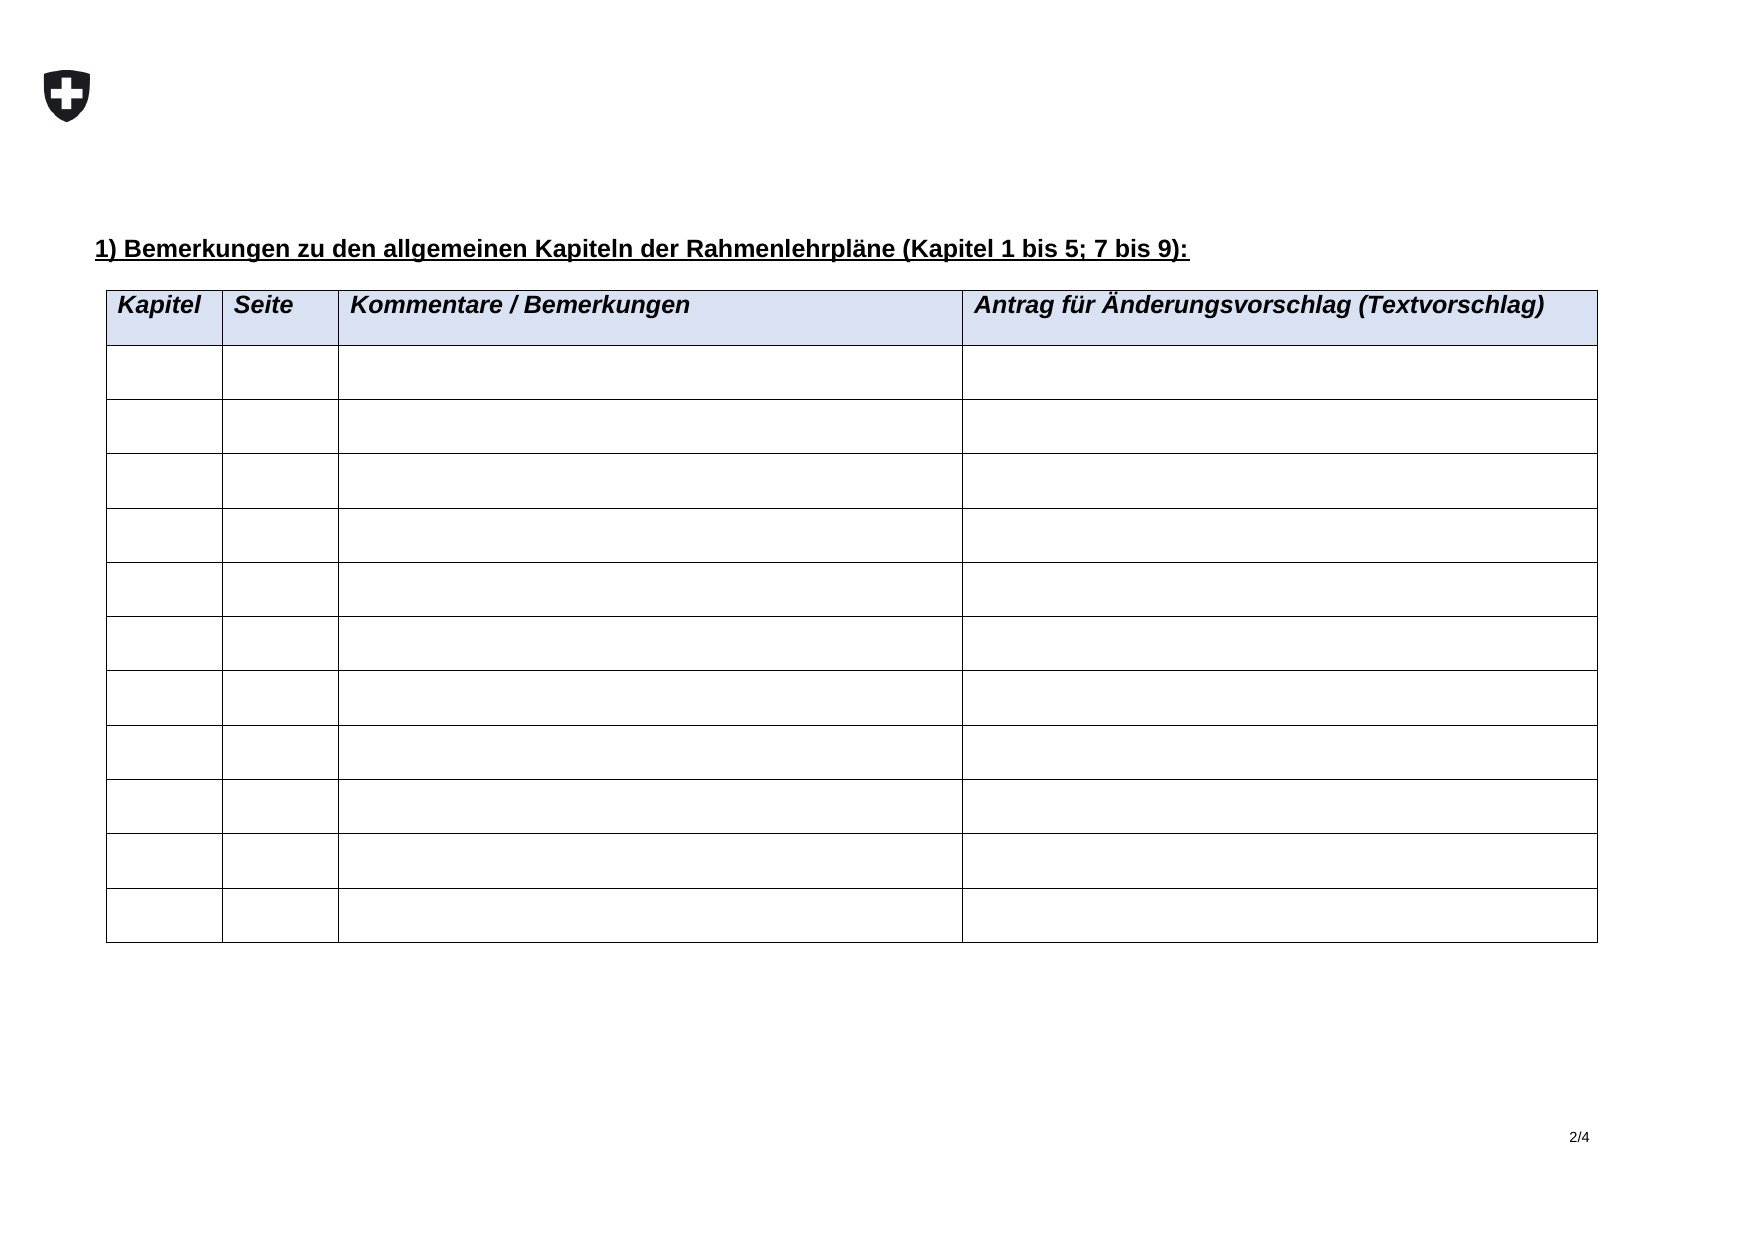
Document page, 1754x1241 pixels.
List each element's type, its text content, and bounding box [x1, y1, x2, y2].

table_cell [339, 889, 962, 942]
table_header Antrag für Änderungsvorschlag (Textvorschlag) [963, 291, 1597, 345]
table_cell [963, 400, 1597, 453]
table_cell [223, 563, 338, 616]
table_cell [107, 726, 222, 779]
table_cell [223, 454, 338, 507]
table_cell [339, 509, 962, 562]
table_cell [339, 780, 962, 833]
table_cell [223, 889, 338, 942]
table_header Kapitel [107, 291, 222, 345]
table_cell [963, 617, 1597, 670]
table_cell [107, 889, 222, 942]
table_cell [963, 509, 1597, 562]
table_cell [963, 671, 1597, 724]
table_cell [223, 617, 338, 670]
table_cell [339, 563, 962, 616]
table_cell [339, 726, 962, 779]
text 1) Bemerkungen zu den allgemeinen Kapiteln der Rahmenlehrpläne (Kapitel 1 bis 5; 7 bis 9): [94, 236, 1636, 263]
table_cell [963, 780, 1597, 833]
table_cell [223, 509, 338, 562]
table_cell [107, 346, 222, 399]
table_cell [107, 671, 222, 724]
table_cell [107, 780, 222, 833]
table_cell [223, 726, 338, 779]
table_cell [107, 834, 222, 887]
table_cell [107, 617, 222, 670]
table_cell [223, 400, 338, 453]
table_cell [223, 834, 338, 887]
table_cell [339, 834, 962, 887]
table_cell [963, 346, 1597, 399]
table_cell [339, 617, 962, 670]
table_cell [339, 671, 962, 724]
table_cell [339, 346, 962, 399]
table_cell [963, 454, 1597, 507]
table_cell [107, 454, 222, 507]
table_header Kommentare / Bemerkungen [339, 291, 962, 345]
table_cell [223, 780, 338, 833]
table_cell [339, 454, 962, 507]
table_cell [223, 346, 338, 399]
table_header Seite [223, 291, 338, 345]
table_cell [963, 834, 1597, 887]
table_cell [107, 563, 222, 616]
table_cell [963, 563, 1597, 616]
table_cell [107, 400, 222, 453]
picture [43, 70, 91, 123]
table_cell [223, 671, 338, 724]
table_cell [963, 889, 1597, 942]
table_cell [339, 400, 962, 453]
table_cell [107, 509, 222, 562]
table_cell [963, 726, 1597, 779]
